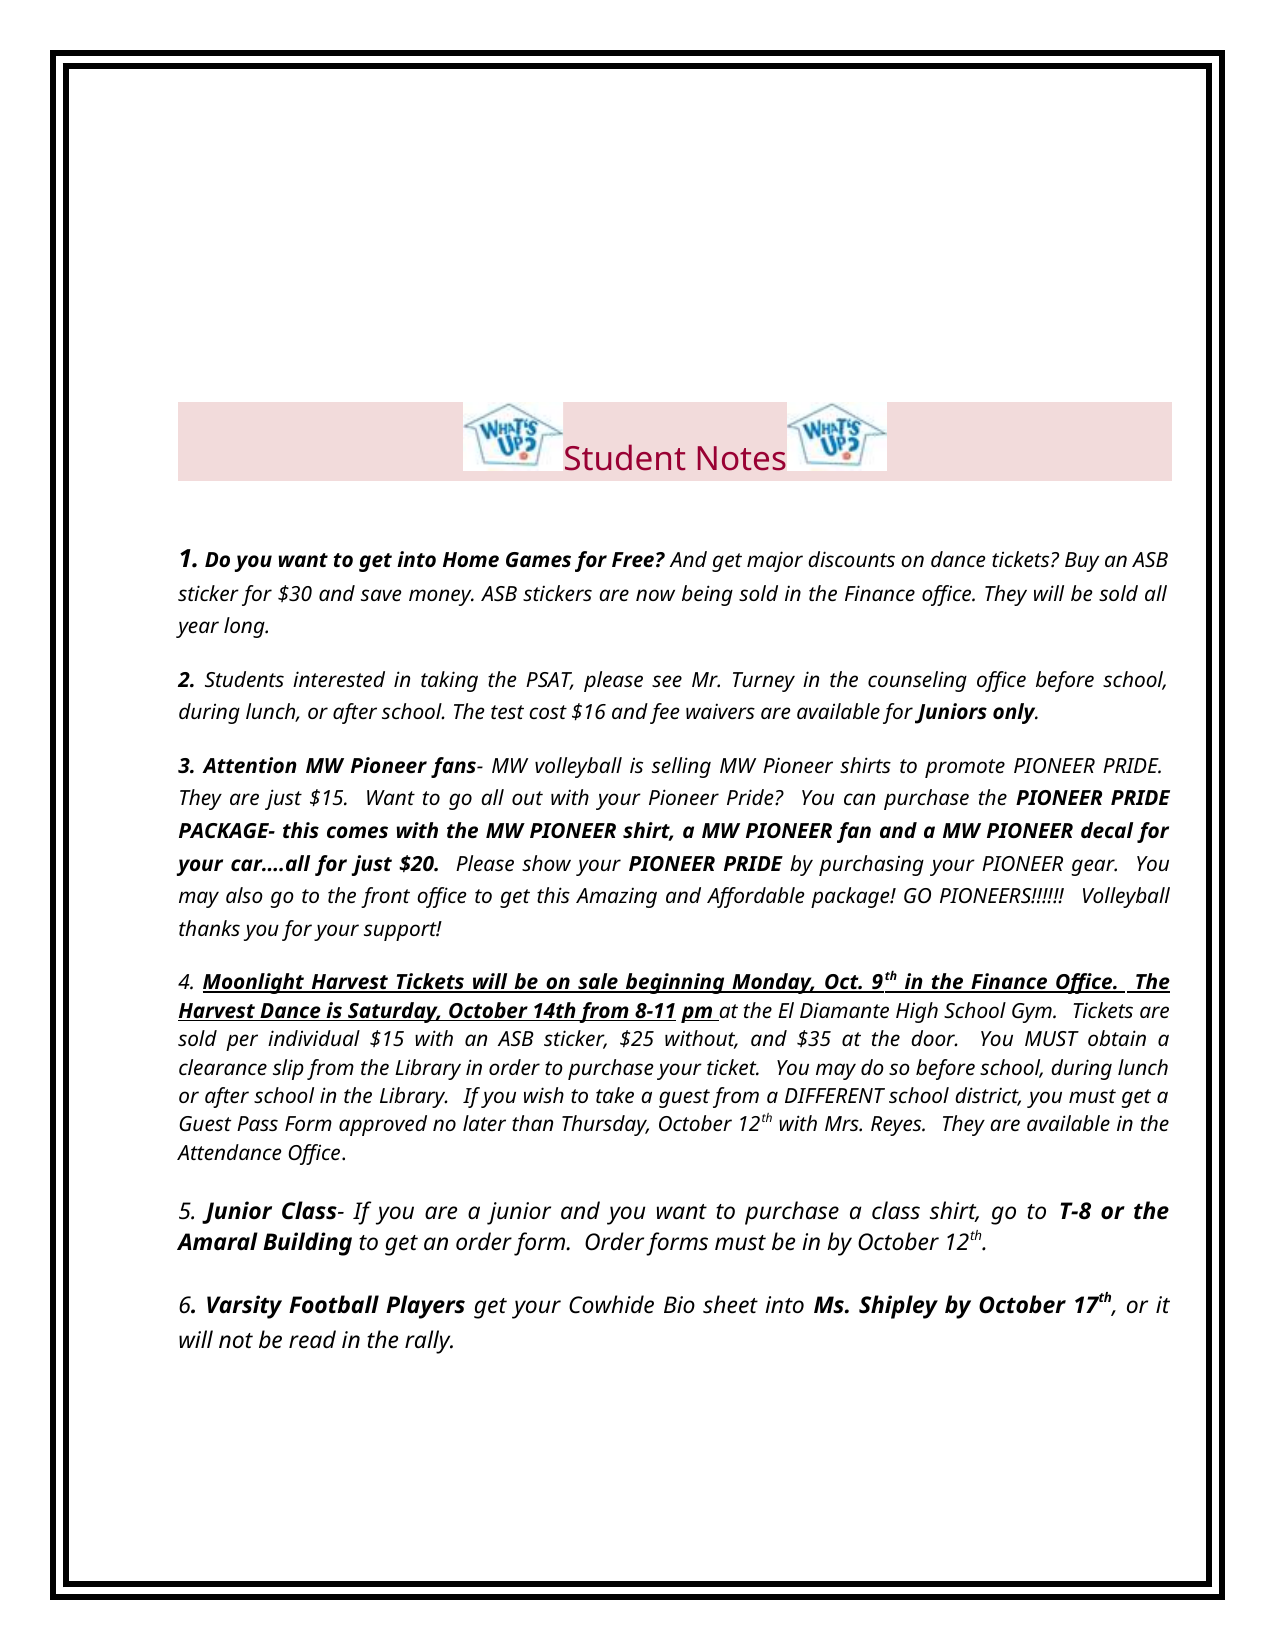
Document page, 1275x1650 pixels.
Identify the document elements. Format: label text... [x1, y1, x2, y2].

text 6. Varsity Football Players get your Cowhide Bio sheet into Ms. Shipley by October 17th, or it will not be read in the rally. [178, 1288, 1172, 1356]
text 1. Do you want to get into Home Games for Free? And get major discounts on dance tickets? Buy an ASB sticker for $30 and save money. ASB stickers are now being sold in the Finance office. They will be sold all year long. [178, 541, 1172, 640]
text 5. Junior Class- If you are a junior and you want to purchase a class shirt, go to T-8 or the Amaral Building to get an order form. Order forms must be in by October 12th. [178, 1195, 1172, 1257]
picture [463, 402, 564, 471]
text 3. Attention MW Pioneer fans- MW volleyball is selling MW Pioneer shirts to promote PIONEER PRIDE. They are just $15. Want to go all out with your Pioneer Pride? You can purchase the PIONEER PRIDE PACKAGE- this comes with the MW PIONEER shirt, a MW PIONEER fan and a MW PIONEER decal for your car….all for just $20. Please show your PIONEER PRIDE by purchasing your PIONEER gear. You may also go to the front office to get this Amazing and Affordable package! GO PIONEERS!!!!!! Volleyball thanks you for your support! [178, 751, 1172, 942]
text 4. Moonlight Harvest Tickets will be on sale beginning Monday, Oct. 9th in the Finance Office. The Harvest Dance is Saturday, October 14th from 8-11 pm at the El Diamante High School Gym. Tickets are sold per individual $15 with an ASB sticker, $25 without, and $35 at the door. You MUST obtain a clearance slip from the Library in order to purchase your ticket. You may do so before school, during lunch or after school in the Library. If you wish to take a guest from a DIFFERENT school district, you must get a Guest Pass Form approved no later than Thursday, October 12th with Mrs. Reyes. They are available in the Attendance Office. [178, 967, 1172, 1166]
picture [787, 402, 887, 471]
text Student Notes [178, 402, 1172, 481]
text 2. Students interested in taking the PSAT, please see Mr. Turney in the counseling office before school, during lunch, or after school. The test cost $16 and fee waivers are available for Juniors only. [178, 665, 1172, 726]
